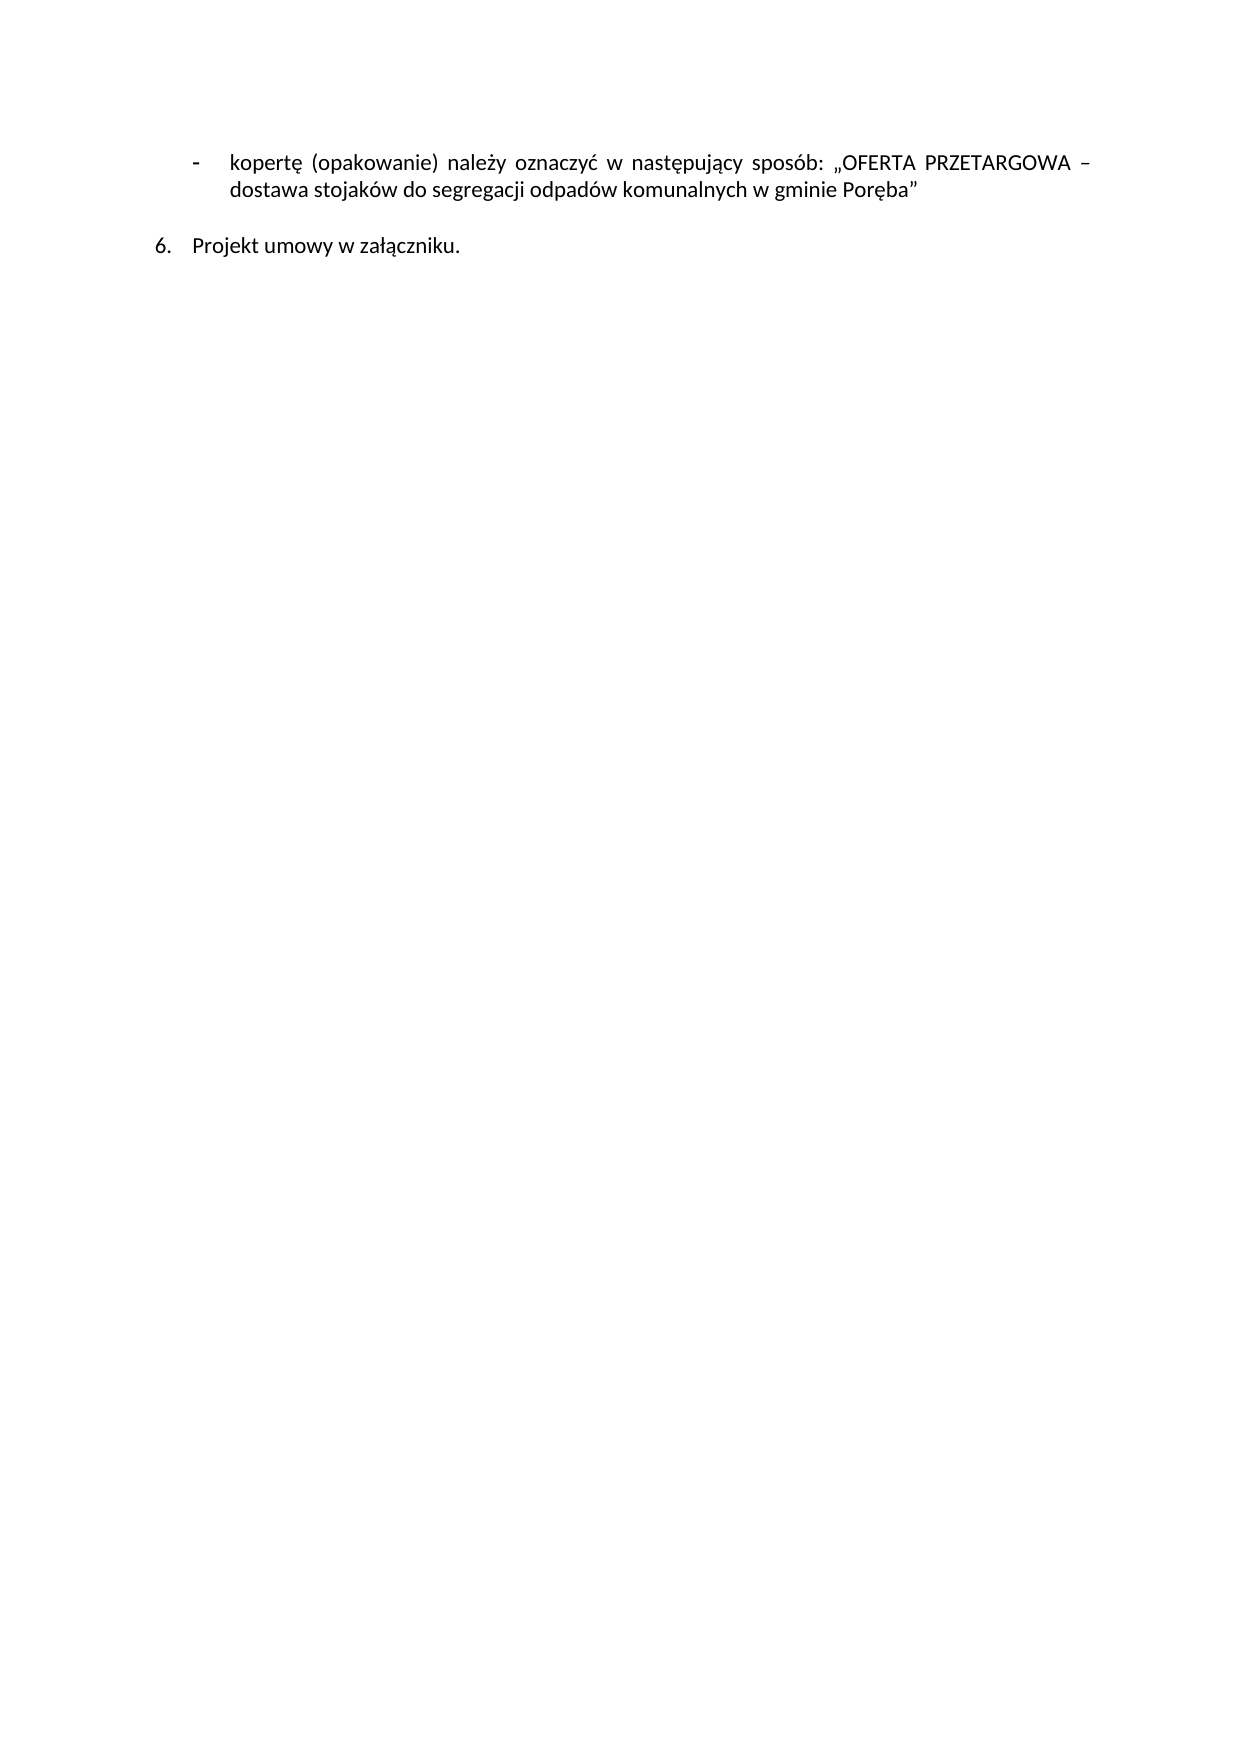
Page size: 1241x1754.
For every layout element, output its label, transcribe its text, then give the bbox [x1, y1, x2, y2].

list Projekt umowy w załączniku. [154, 232, 1093, 260]
list kopertę (opakowanie) należy oznaczyć w następujący sposób: „OFERTA PRZETARGOWA – dostawa stojaków do segregacji odpadów komunalnych w gminie Poręba” [192, 148, 1093, 204]
